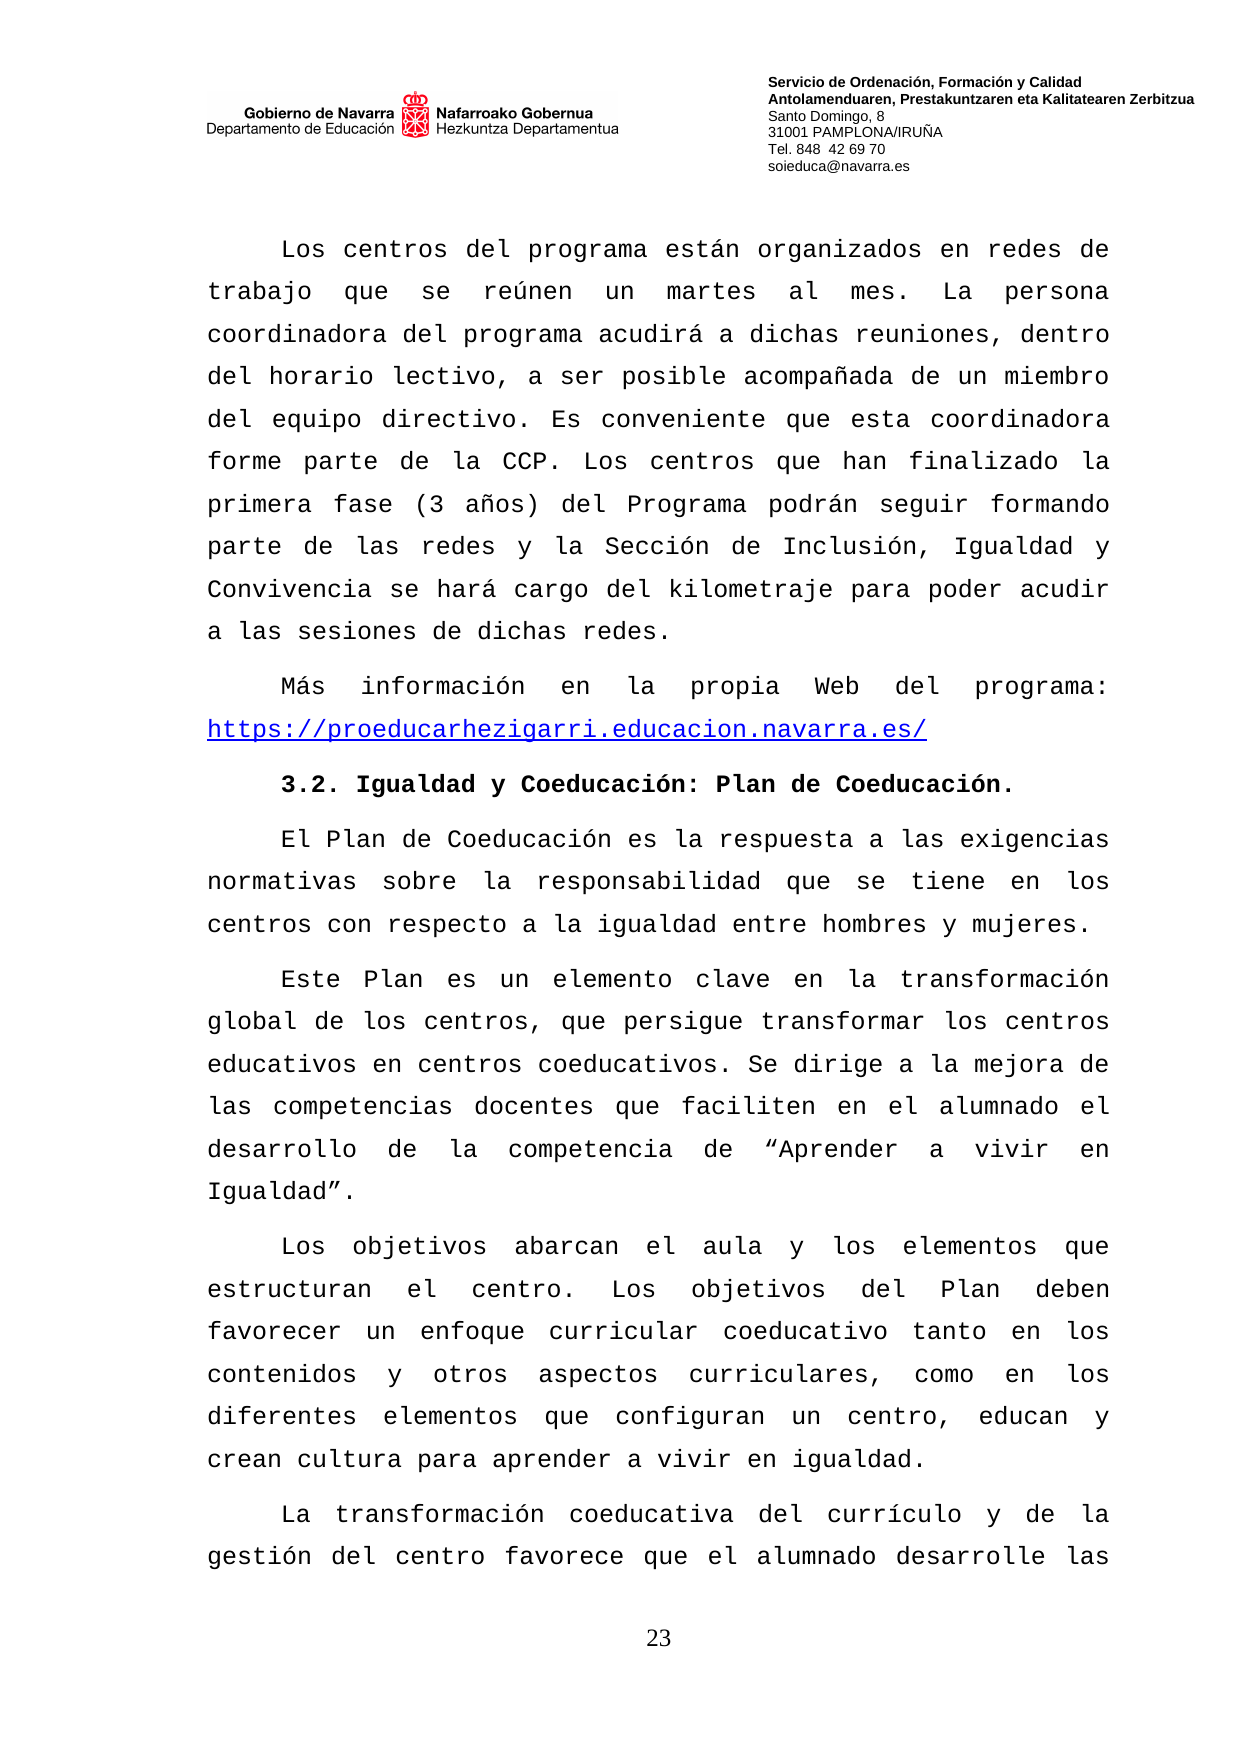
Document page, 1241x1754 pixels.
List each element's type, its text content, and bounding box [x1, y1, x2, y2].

text Los objetivos abarcan el aula y los elementos que estructuran el centro. Los objetivos del Plan deben favorecer un enfoque curricular coeducativo tanto en los contenidos y otros aspectos curriculares, como en los diferentes elementos que configuran un centro, educan y crean cultura para aprender a vivir en igualdad. [207, 1234, 1110, 1474]
text 3.2. Igualdad y Coeducación: Plan de Coeducación. [207, 771, 1110, 799]
picture [206, 91, 619, 138]
text Este Plan es un elemento clave en la transformación global de los centros, que persigue transformar los centros educativos en centros coeducativos. Se dirige a la mejora de las competencias docentes que faciliten en el alumnado el desarrollo de la competencia de “Aprender a vivir en Igualdad”. [207, 966, 1110, 1207]
text El Plan de Coeducación es la respuesta a las exigencias normativas sobre la responsabilidad que se tiene en los centros con respecto a la igualdad entre hombres y mujeres. [207, 826, 1110, 939]
text Más información en la propia Web del programa: https://proeducarhezigarri.educacion.navarra.es/ [207, 674, 1110, 744]
text Los centros del programa están organizados en redes de trabajo que se reúnen un martes al mes. La persona coordinadora del programa acudirá a dichas reuniones, dentro del horario lectivo, a ser posible acompañada de un miembro del equipo directivo. Es conveniente que esta coordinadora forme parte de la CCP. Los centros que han finalizado la primera fase (3 años) del Programa podrán seguir formando parte de las redes y la Sección de Inclusión, Igualdad y Convivencia se hará cargo del kilometraje para poder acudir a las sesiones de dichas redes. [207, 236, 1110, 647]
